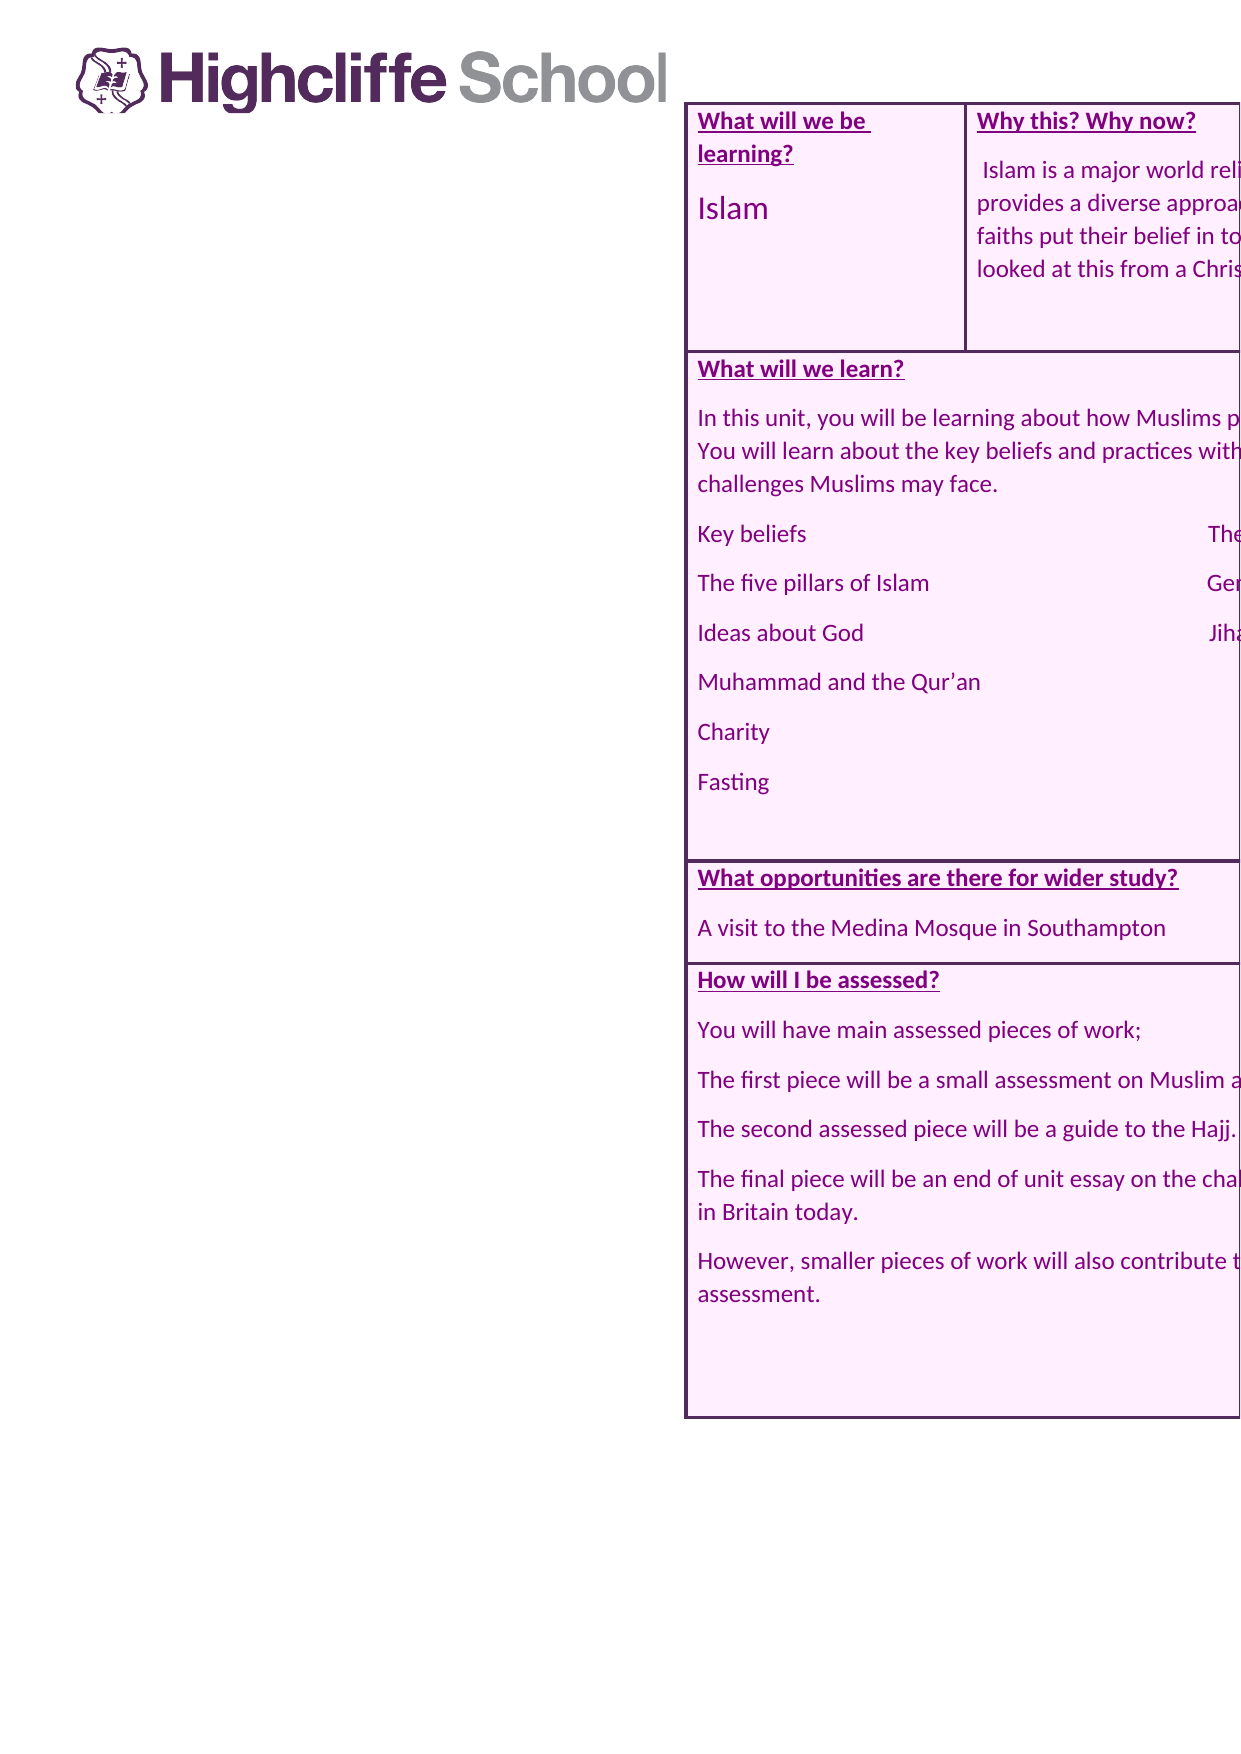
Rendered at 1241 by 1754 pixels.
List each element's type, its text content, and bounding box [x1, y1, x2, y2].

table_cell What will we learn? In this unit, you will be learning about how Muslims put their faith into action. You will learn about the key beliefs and practices within Islam and some of the challenges Muslims may face. Key beliefs The Hajj The five pillars of Islam Gender Ideas about God Jihad Muhammad and the Qur’an Charity Fasting [688, 353, 1239, 859]
table_header Why this? Why now? Islam is a major world religion. Studying Islam provides a diverse approach to the way different faiths put their belief in to action. You have already looked at this from a Christian perspective. [967, 105, 1239, 350]
picture [75, 47, 665, 113]
table_cell What opportunities are there for wider study? A visit to the Medina Mosque in Southampton [688, 863, 1239, 962]
table_header What will we be learning? Islam [688, 105, 964, 350]
table_cell How will I be assessed? You will have main assessed pieces of work; The first piece will be a small assessment on Muslim attitudes towards charity. The second assessed piece will be a guide to the Hajj. The final piece will be an end of unit essay on the challenges of being a Muslim in Britain today. However, smaller pieces of work will also contribute towards the continued assessment. [688, 965, 1239, 1416]
